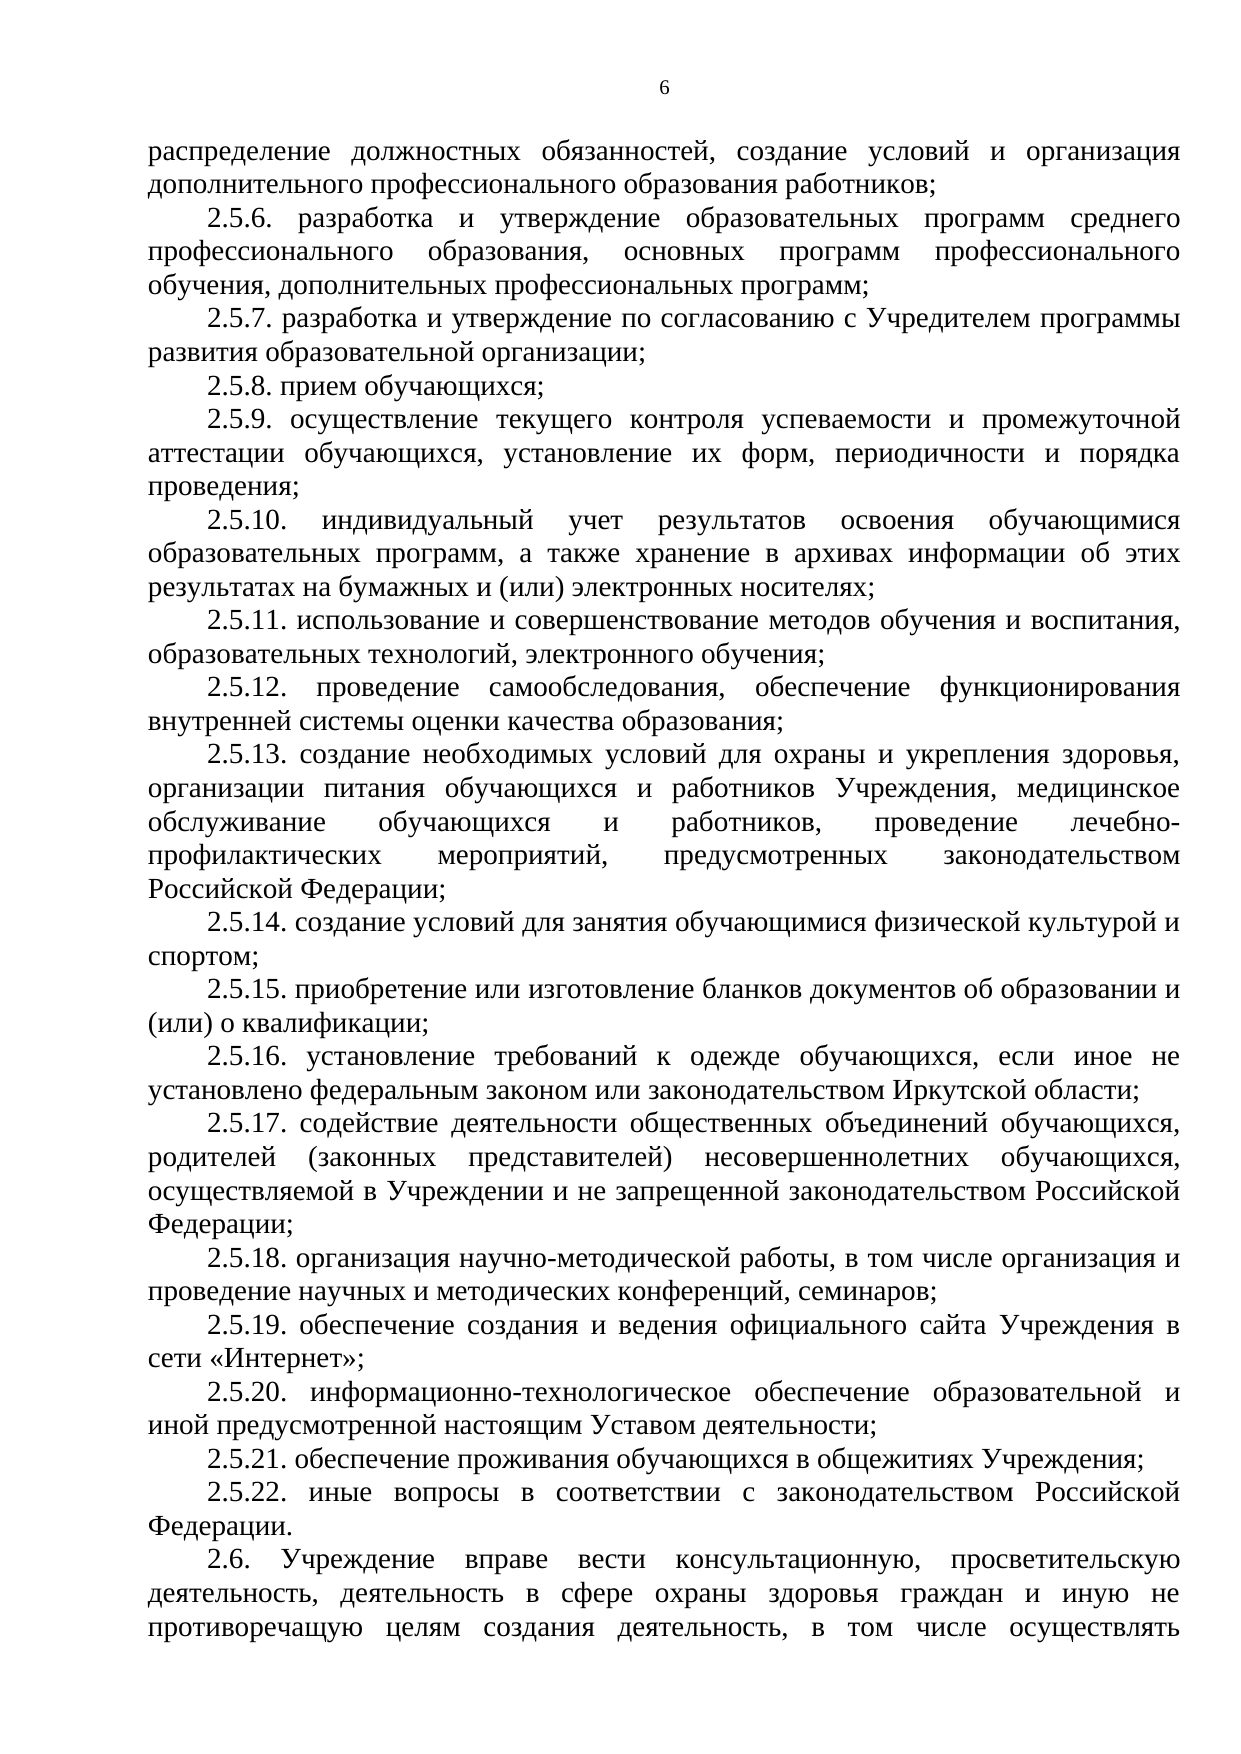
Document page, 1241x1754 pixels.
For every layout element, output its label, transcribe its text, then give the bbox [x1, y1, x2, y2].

text 2.5.22. иные вопросы в соответствии с законодательством Российской Федерации. [148, 1474, 1181, 1542]
text 2.5.21. обеспечение проживания обучающихся в общежитиях Учреждения; [148, 1441, 1181, 1474]
text 2.5.6. разработка и утверждение образовательных программ среднего профессионального образования, основных программ профессионального обучения, дополнительных профессиональных программ; [148, 200, 1181, 301]
text 2.5.9. осуществление текущего контроля успеваемости и промежуточной аттестации обучающихся, установление их форм, периодичности и порядка проведения; [148, 401, 1181, 502]
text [148, 1542, 1181, 1642]
text 2.5.11. использование и совершенствование методов обучения и воспитания, образовательных технологий, электронного обучения; [148, 602, 1181, 669]
text 2.5.14. создание условий для занятия обучающимися физической культурой и спортом; [148, 904, 1181, 971]
text 2.5.12. проведение самообследования, обеспечение функционирования внутренней системы оценки качества образования; [148, 669, 1181, 737]
text 2.5.10. индивидуальный учет результатов освоения обучающимися образовательных программ, а также хранение в архивах информации об этих результатах на бумажных и (или) электронных носителях; [148, 502, 1181, 602]
text 2.5.7. разработка и утверждение по согласованию с Учредителем программы развития образовательной организации; [148, 301, 1181, 368]
text 2.5.17. содействие деятельности общественных объединений обучающихся, родителей (законных представителей) несовершеннолетних обучающихся, осуществляемой в Учреждении и не запрещенной законодательством Российской Федерации; [148, 1106, 1181, 1240]
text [148, 133, 1181, 200]
text 2.5.16. установление требований к одежде обучающихся, если иное не установлено федеральным законом или законодательством Иркутской области; [148, 1038, 1181, 1106]
text 2.5.15. приобретение или изготовление бланков документов об образовании и (или) о квалификации; [148, 971, 1181, 1038]
text 2.5.20. информационно-технологическое обеспечение образовательной и иной предусмотренной настоящим Уставом деятельности; [148, 1374, 1181, 1441]
text 2.5.8. прием обучающихся; [148, 368, 1181, 401]
text 2.5.19. обеспечение создания и ведения официального сайта Учреждения в сети «Интернет»; [148, 1307, 1181, 1374]
text 2.5.13. создание необходимых условий для охраны и укрепления здоровья, организации питания обучающихся и работников Учреждения, медицинское обслуживание обучающихся и работников, проведение лечебно-профилактических мероприятий, предусмотренных законодательством Российской Федерации; [148, 737, 1181, 904]
text 2.5.18. организация научно-методической работы, в том числе организация и проведение научных и методических конференций, семинаров; [148, 1240, 1181, 1307]
